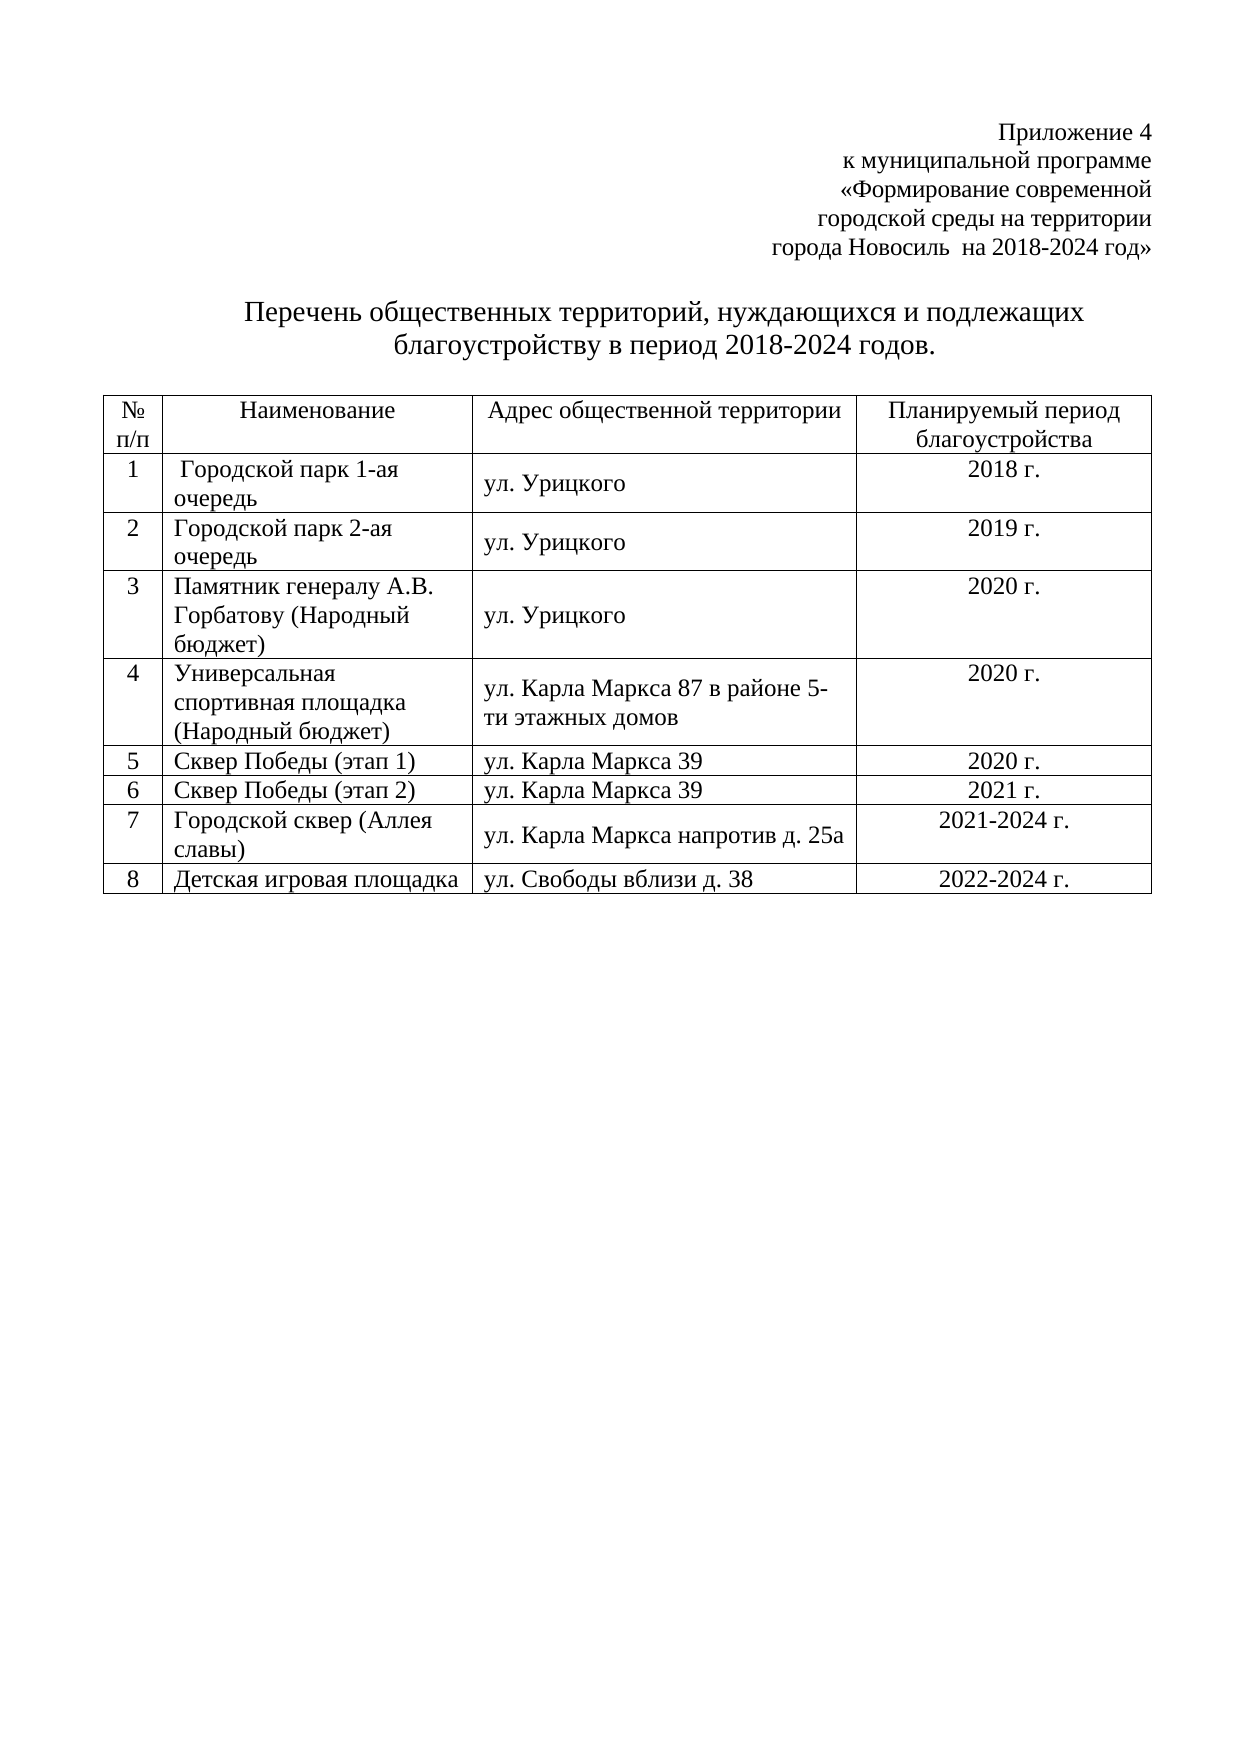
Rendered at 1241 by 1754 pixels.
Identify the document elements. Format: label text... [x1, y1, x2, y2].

table_cell 2022-2024 г. [857, 864, 1151, 893]
table_cell 2 [104, 513, 162, 570]
table_cell 2021 г. [857, 776, 1151, 804]
table_cell ул. Карла Маркса 87 в районе 5-ти этажных домов [473, 659, 856, 745]
table_cell 3 [104, 571, 162, 657]
table_cell ул. Карла Маркса 39 [473, 776, 856, 804]
table_cell ул. Карла Маркса напротив д. 25а [473, 805, 856, 863]
table_cell 4 [104, 659, 162, 745]
table_cell 2021-2024 г. [857, 805, 1151, 863]
table_header Планируемый период благоустройства [857, 396, 1151, 453]
table_cell ул. Карла Маркса 39 [473, 746, 856, 774]
table_cell 7 [104, 805, 162, 863]
table_cell 1 [104, 454, 162, 512]
table_cell 2019 г. [857, 513, 1151, 570]
table_cell Сквер Победы (этап 1) [163, 746, 472, 774]
table_header Наименование [163, 396, 472, 453]
table_cell ул. Урицкого [473, 571, 856, 657]
text «Формирование современной городской среды на территории города Новосиль на 2018-2024 год» [762, 174, 1152, 260]
table_cell Детская игровая площадка [163, 864, 472, 893]
table_cell Универсальная спортивная площадка (Народный бюджет) [163, 659, 472, 745]
table_cell 5 [104, 746, 162, 774]
table_cell 2018 г. [857, 454, 1151, 512]
table_cell Городской парк 2-ая очередь [163, 513, 472, 570]
text Приложение 4 [694, 117, 1152, 145]
table_cell ул. Урицкого [473, 513, 856, 570]
table_cell Сквер Победы (этап 2) [163, 776, 472, 804]
table_header № п/п [104, 396, 162, 453]
table_cell ул. Урицкого [473, 454, 856, 512]
table_cell 2020 г. [857, 746, 1151, 774]
table_cell 2020 г. [857, 659, 1151, 745]
table_cell 6 [104, 776, 162, 804]
text Перечень общественных территорий, нуждающихся и подлежащих благоустройству в период 2018-2024 годов. [177, 294, 1152, 361]
table_cell Городской парк 1-ая очередь [163, 454, 472, 512]
text к муниципальной программе [762, 145, 1152, 174]
table_cell ул. Свободы вблизи д. 38 [473, 864, 856, 893]
table_cell Городской сквер (Аллея славы) [163, 805, 472, 863]
table_cell Памятник генералу А.В. Горбатову (Народный бюджет) [163, 571, 472, 657]
table_cell 2020 г. [857, 571, 1151, 657]
table_cell 8 [104, 864, 162, 893]
table_header Адрес общественной территории [473, 396, 856, 453]
